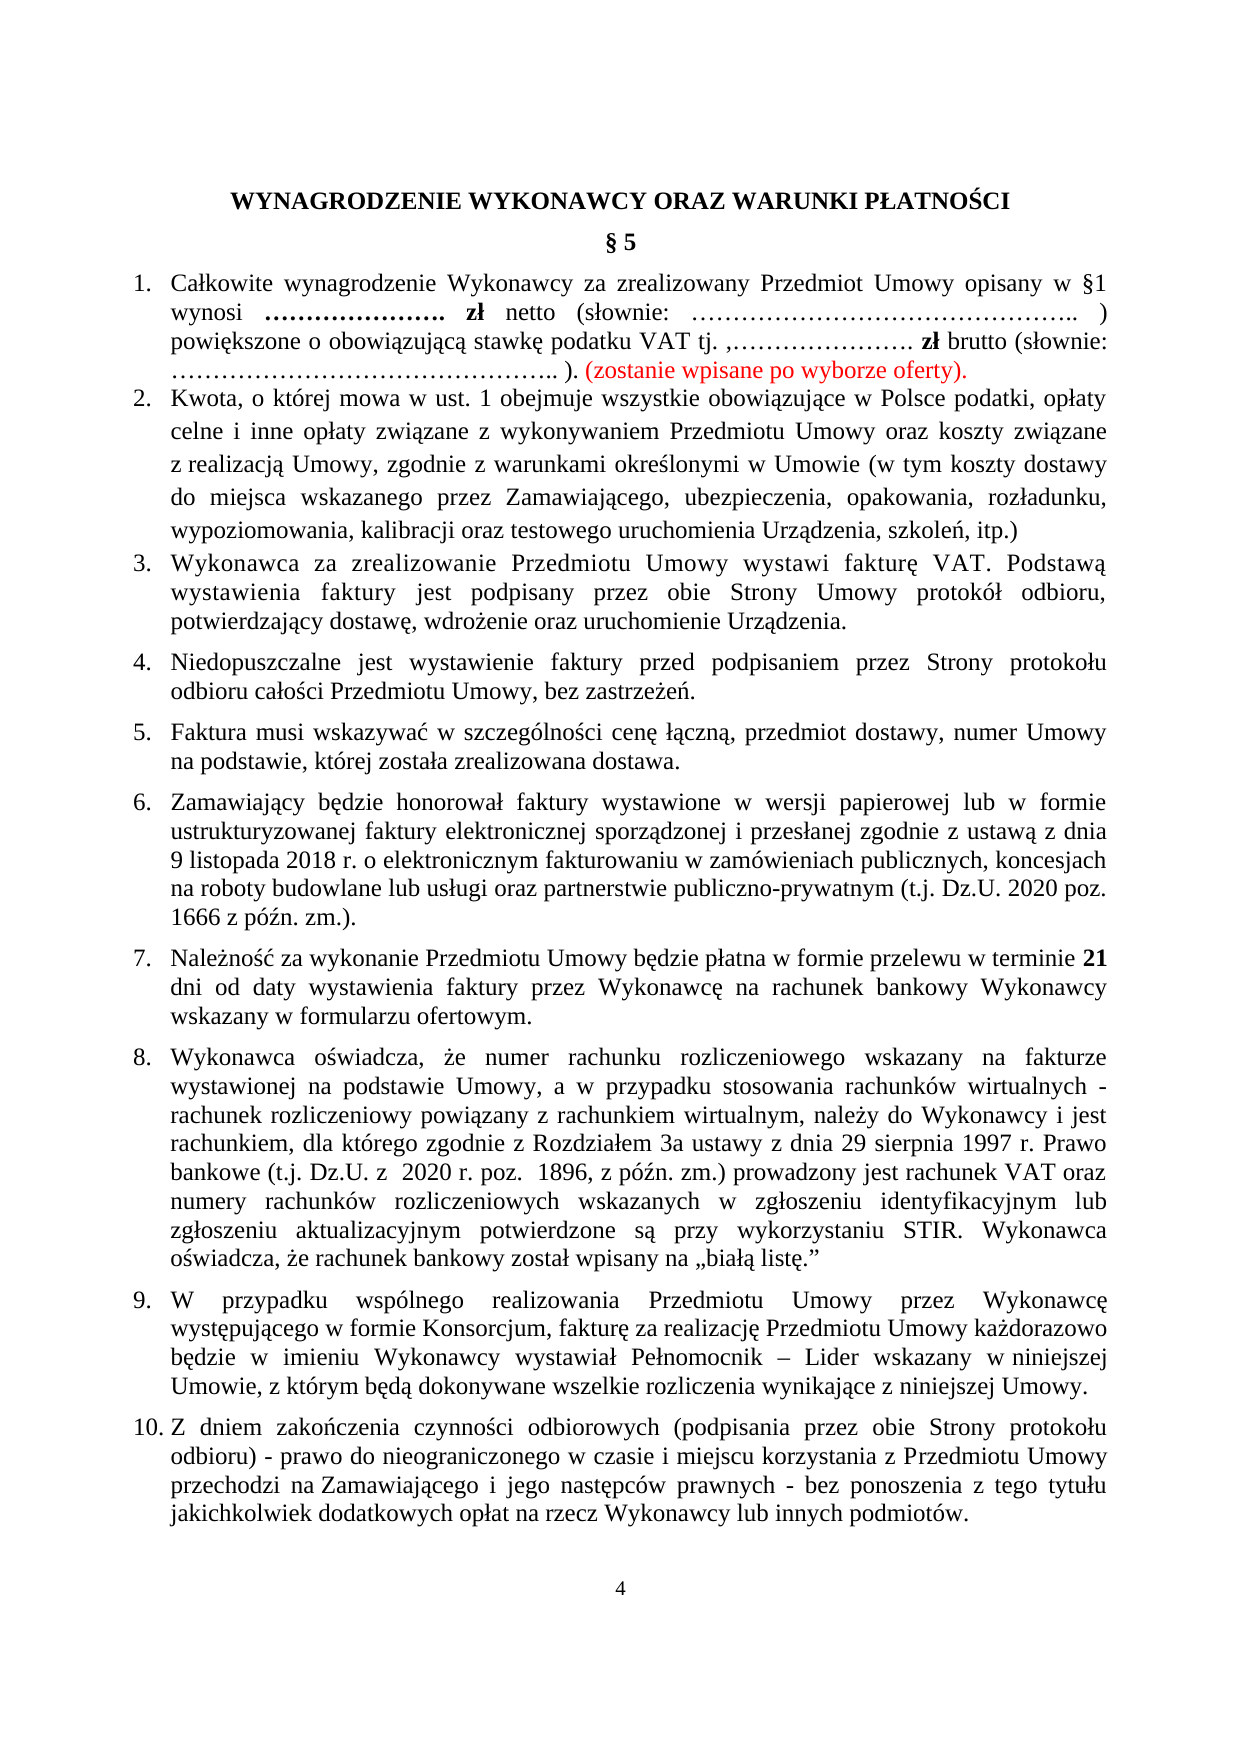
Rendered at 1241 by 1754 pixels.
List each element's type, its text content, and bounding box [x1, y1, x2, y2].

list Całkowite wynagrodzenie Wykonawcy za zrealizowany Przedmiot Umowy opisany w §1 wynosi …………………. zł netto (słownie: ……………………………………….. ) powiększone o obowiązującą stawkę podatku VAT tj. ,…………………. zł brutto (słownie: ……………………………………….. ). (zostanie wpisane po wyborze oferty). [133, 268, 1108, 383]
list Faktura musi wskazywać w szczególności cenę łączną, przedmiot dostawy, numer Umowy na podstawie, której została zrealizowana dostawa. [133, 717, 1108, 775]
list Kwota, o której mowa w ust. 1 obejmuje wszystkie obowiązujące w Polsce podatki, opłaty celne i inne opłaty związane z wykonywaniem Przedmiotu Umowy oraz koszty związane z realizacją Umowy, zgodnie z warunkami określonymi w Umowie (w tym koszty dostawy do miejsca wskazanego przez Zamawiającego, ubezpieczenia, opakowania, rozładunku, wypoziomowania, kalibracji oraz testowego uruchomienia Urządzenia, szkoleń, itp.) [133, 383, 1108, 544]
list Z dniem zakończenia czynności odbiorowych (podpisania przez obie Strony protokołu odbioru) - prawo do nieograniczonego w czasie i miejscu korzystania z Przedmiotu Umowy przechodzi na Zamawiającego i jego następców prawnych - bez ponoszenia z tego tytułu jakichkolwiek dodatkowych opłat na rzecz Wykonawcy lub innych podmiotów. [133, 1412, 1108, 1527]
list W przypadku wspólnego realizowania Przedmiotu Umowy przez Wykonawcę występującego w formie Konsorcjum, fakturę za realizację Przedmiotu Umowy każdorazowo będzie w imieniu Wykonawcy wystawiał Pełnomocnik – Lider wskazany w niniejszej Umowie, z którym będą dokonywane wszelkie rozliczenia wynikające z niniejszej Umowy. [133, 1285, 1108, 1400]
list Należność za wykonanie Przedmiotu Umowy będzie płatna w formie przelewu w terminie 21 dni od daty wystawienia faktury przez Wykonawcę na rachunek bankowy Wykonawcy wskazany w formularzu ofertowym. [133, 943, 1108, 1030]
list Zamawiający będzie honorował faktury wystawione w wersji papierowej lub w formie ustrukturyzowanej faktury elektronicznej sporządzonej i przesłanej zgodnie z ustawą z dnia 9 listopada 2018 r. o elektronicznym fakturowaniu w zamówieniach publicznych, koncesjach na roboty budowlane lub usługi oraz partnerstwie publiczno-prywatnym (t.j. Dz.U. 2020 poz. 1666 z późn. zm.). [133, 787, 1108, 931]
list Wykonawca za zrealizowanie Przedmiotu Umowy wystawi fakturę VAT. Podstawą wystawienia faktury jest podpisany przez obie Strony Umowy protokół odbioru, potwierdzający dostawę, wdrożenie oraz uruchomienie Urządzenia. [133, 548, 1108, 635]
list Wykonawca oświadcza, że numer rachunku rozliczeniowego wskazany na fakturze wystawionej na podstawie Umowy, a w przypadku stosowania rachunków wirtualnych - rachunek rozliczeniowy powiązany z rachunkiem wirtualnym, należy do Wykonawcy i jest rachunkiem, dla którego zgodnie z Rozdziałem 3a ustawy z dnia 29 sierpnia 1997 r. Prawo bankowe (t.j. Dz.U. z 2020 r. poz. 1896, z późn. zm.) prowadzony jest rachunek VAT oraz numery rachunków rozliczeniowych wskazanych w zgłoszeniu identyfikacyjnym lub zgłoszeniu aktualizacyjnym potwierdzone są przy wykorzystaniu STIR. Wykonawca oświadcza, że rachunek bankowy został wpisany na „białą listę.” [133, 1042, 1108, 1272]
subtitle WYNAGRODZENIE WYKONAWCY ORAZ WARUNKI PŁATNOŚCI [133, 186, 1108, 215]
list Niedopuszczalne jest wystawienie faktury przed podpisaniem przez Strony protokołu odbioru całości Przedmiotu Umowy, bez zastrzeżeń. [133, 647, 1108, 705]
text § 5 [133, 227, 1108, 256]
